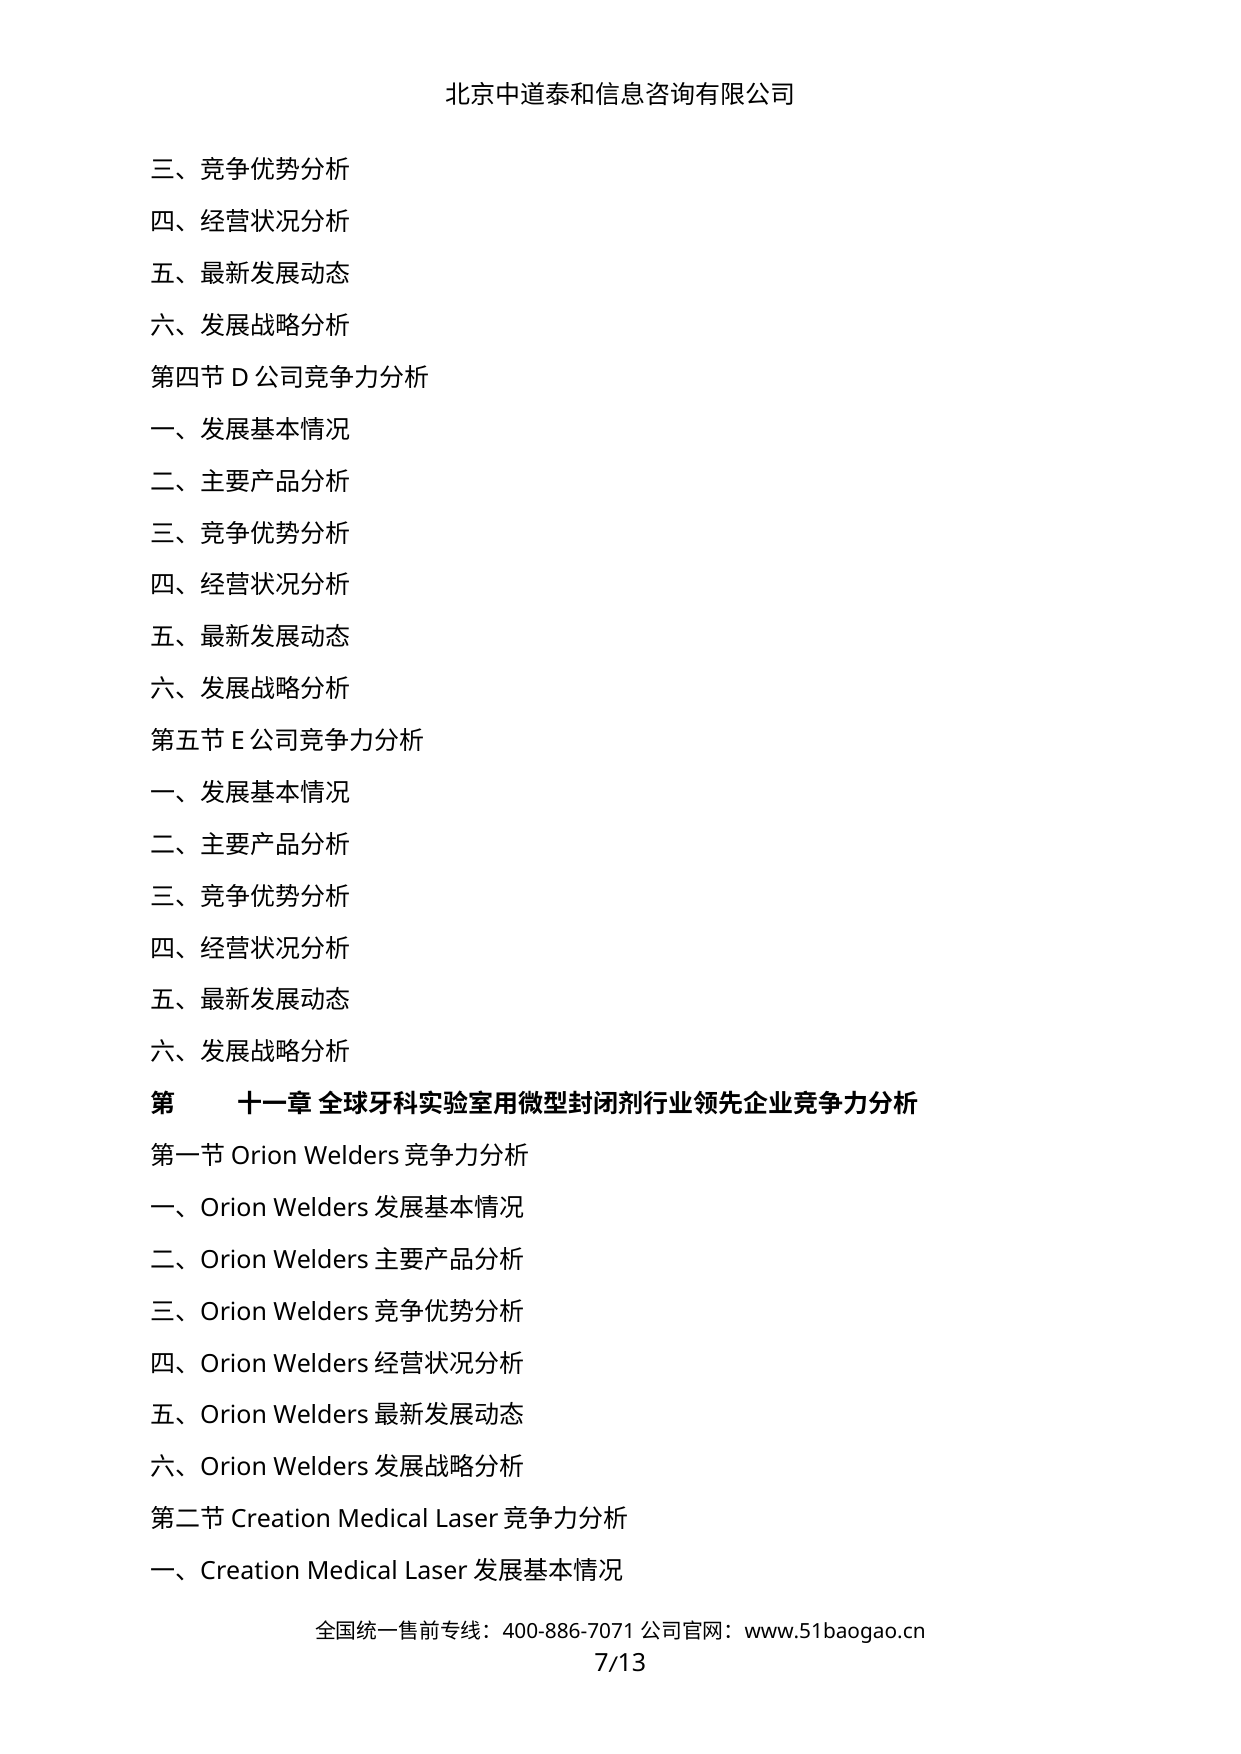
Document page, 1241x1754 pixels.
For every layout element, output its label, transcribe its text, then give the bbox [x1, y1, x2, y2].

text 二、主要产品分析 [150, 461, 1090, 497]
text 六、发展战略分析 [150, 306, 1090, 342]
text 一、Orion Welders发展基本情况 [150, 1187, 1090, 1224]
text 五、Orion Welders最新发展动态 [150, 1395, 1090, 1431]
text 一、发展基本情况 [150, 772, 1090, 809]
text 二、主要产品分析 [150, 824, 1090, 861]
text 第 十一章 全球牙科实验室用微型封闭剂行业领先企业竞争力分析 [150, 1084, 1090, 1120]
text 四、Orion Welders经营状况分析 [150, 1343, 1090, 1379]
text 三、Orion Welders竞争优势分析 [150, 1291, 1090, 1327]
text 第五节 E公司竞争力分析 [150, 721, 1090, 757]
text 四、经营状况分析 [150, 928, 1090, 964]
text 六、Orion Welders发展战略分析 [150, 1447, 1090, 1483]
text 五、最新发展动态 [150, 980, 1090, 1016]
text 五、最新发展动态 [150, 617, 1090, 653]
text 五、最新发展动态 [150, 254, 1090, 290]
text 一、发展基本情况 [150, 409, 1090, 446]
text 一、Creation Medical Laser发展基本情况 [150, 1551, 1090, 1587]
text 第四节 D公司竞争力分析 [150, 357, 1090, 394]
text 第二节 Creation Medical Laser竞争力分析 [150, 1499, 1090, 1535]
text 六、发展战略分析 [150, 669, 1090, 705]
text 六、发展战略分析 [150, 1032, 1090, 1068]
text 三、竞争优势分析 [150, 876, 1090, 912]
text 三、竞争优势分析 [150, 513, 1090, 549]
text 四、经营状况分析 [150, 202, 1090, 238]
text 第一节 Orion Welders竞争力分析 [150, 1136, 1090, 1172]
text 二、Orion Welders主要产品分析 [150, 1239, 1090, 1276]
text 四、经营状况分析 [150, 565, 1090, 601]
text 三、竞争优势分析 [150, 150, 1090, 186]
